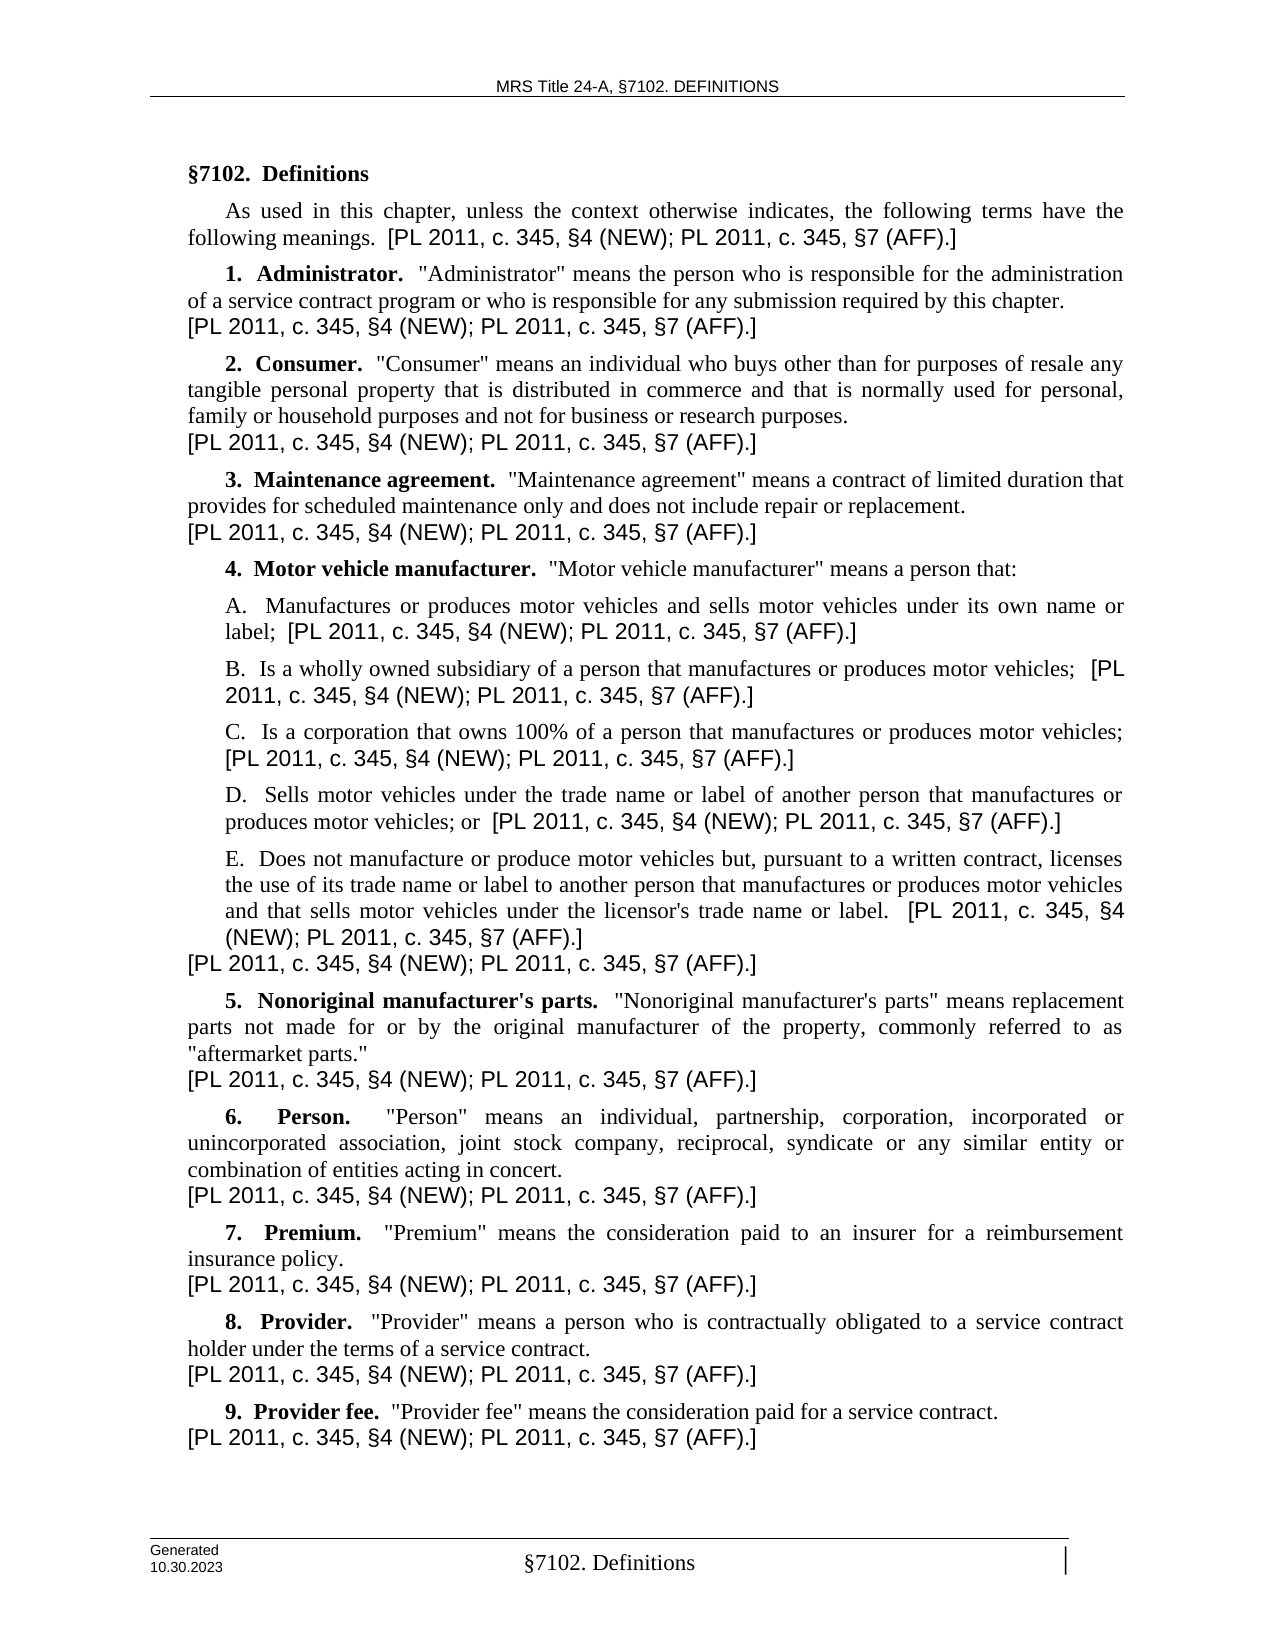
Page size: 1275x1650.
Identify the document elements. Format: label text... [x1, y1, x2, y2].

text As used in this chapter, unless the context otherwise indicates, the following terms have the following meanings. [PL 2011, c. 345, §4 (NEW); PL 2011, c. 345, §7 (AFF).] [187, 197, 1125, 250]
text [PL 2011, c. 345, §4 (NEW); PL 2011, c. 345, §7 (AFF).] [187, 1361, 1125, 1387]
text 2. Consumer. "Consumer" means an individual who buys other than for purposes of resale any tangible personal property that is distributed in commerce and that is normally used for personal, family or household purposes and not for business or research purposes. [187, 350, 1125, 429]
text A. Manufactures or produces motor vehicles and sells motor vehicles under its own name or label; [PL 2011, c. 345, §4 (NEW); PL 2011, c. 345, §7 (AFF).] [225, 592, 1125, 645]
text 3. Maintenance agreement. "Maintenance agreement" means a contract of limited duration that provides for scheduled maintenance only and does not include repair or replacement. [187, 466, 1125, 518]
text [PL 2011, c. 345, §4 (NEW); PL 2011, c. 345, §7 (AFF).] [187, 429, 1125, 455]
text 8. Provider. "Provider" means a person who is contractually obligated to a service contract holder under the terms of a service contract. [187, 1308, 1125, 1361]
text [PL 2011, c. 345, §4 (NEW); PL 2011, c. 345, §7 (AFF).] [187, 1424, 1125, 1450]
text [PL 2011, c. 345, §4 (NEW); PL 2011, c. 345, §7 (AFF).] [187, 313, 1125, 339]
text [PL 2011, c. 345, §4 (NEW); PL 2011, c. 345, §7 (AFF).] [187, 1066, 1125, 1092]
text B. Is a wholly owned subsidiary of a person that manufactures or produces motor vehicles; [PL 2011, c. 345, §4 (NEW); PL 2011, c. 345, §7 (AFF).] [225, 655, 1125, 708]
text [PL 2011, c. 345, §4 (NEW); PL 2011, c. 345, §7 (AFF).] [187, 1182, 1125, 1208]
text [PL 2011, c. 345, §4 (NEW); PL 2011, c. 345, §7 (AFF).] [187, 1271, 1125, 1298]
text 9. Provider fee. "Provider fee" means the consideration paid for a service contract. [187, 1398, 1125, 1424]
text E. Does not manufacture or produce motor vehicles but, pursuant to a written contract, licenses the use of its trade name or label to another person that manufactures or produces motor vehicles and that sells motor vehicles under the licensor's trade name or label. [PL 2011, c. 345, §4 (NEW); PL 2011, c. 345, §7 (AFF).] [225, 845, 1125, 950]
text 7. Premium. "Premium" means the consideration paid to an insurer for a reimbursement insurance policy. [187, 1219, 1125, 1271]
text C. Is a corporation that owns 100% of a person that manufactures or produces motor vehicles; [PL 2011, c. 345, §4 (NEW); PL 2011, c. 345, §7 (AFF).] [225, 718, 1125, 771]
text 6. Person. "Person" means an individual, partnership, corporation, incorporated or unincorporated association, joint stock company, reciprocal, syndicate or any similar entity or combination of entities acting in concert. [187, 1103, 1125, 1182]
text 4. Motor vehicle manufacturer. "Motor vehicle manufacturer" means a person that: [187, 555, 1125, 582]
text [PL 2011, c. 345, §4 (NEW); PL 2011, c. 345, §7 (AFF).] [187, 518, 1125, 545]
text [PL 2011, c. 345, §4 (NEW); PL 2011, c. 345, §7 (AFF).] [187, 950, 1125, 977]
text 1. Administrator. "Administrator" means the person who is responsible for the administration of a service contract program or who is responsible for any submission required by this chapter. [187, 260, 1125, 313]
text §7102. Definitions [187, 160, 1125, 187]
text D. Sells motor vehicles under the trade name or label of another person that manufactures or produces motor vehicles; or [PL 2011, c. 345, §4 (NEW); PL 2011, c. 345, §7 (AFF).] [225, 782, 1125, 834]
text 5. Nonoriginal manufacturer's parts. "Nonoriginal manufacturer's parts" means replacement parts not made for or by the original manufacturer of the property, commonly referred to as "aftermarket parts." [187, 987, 1125, 1066]
